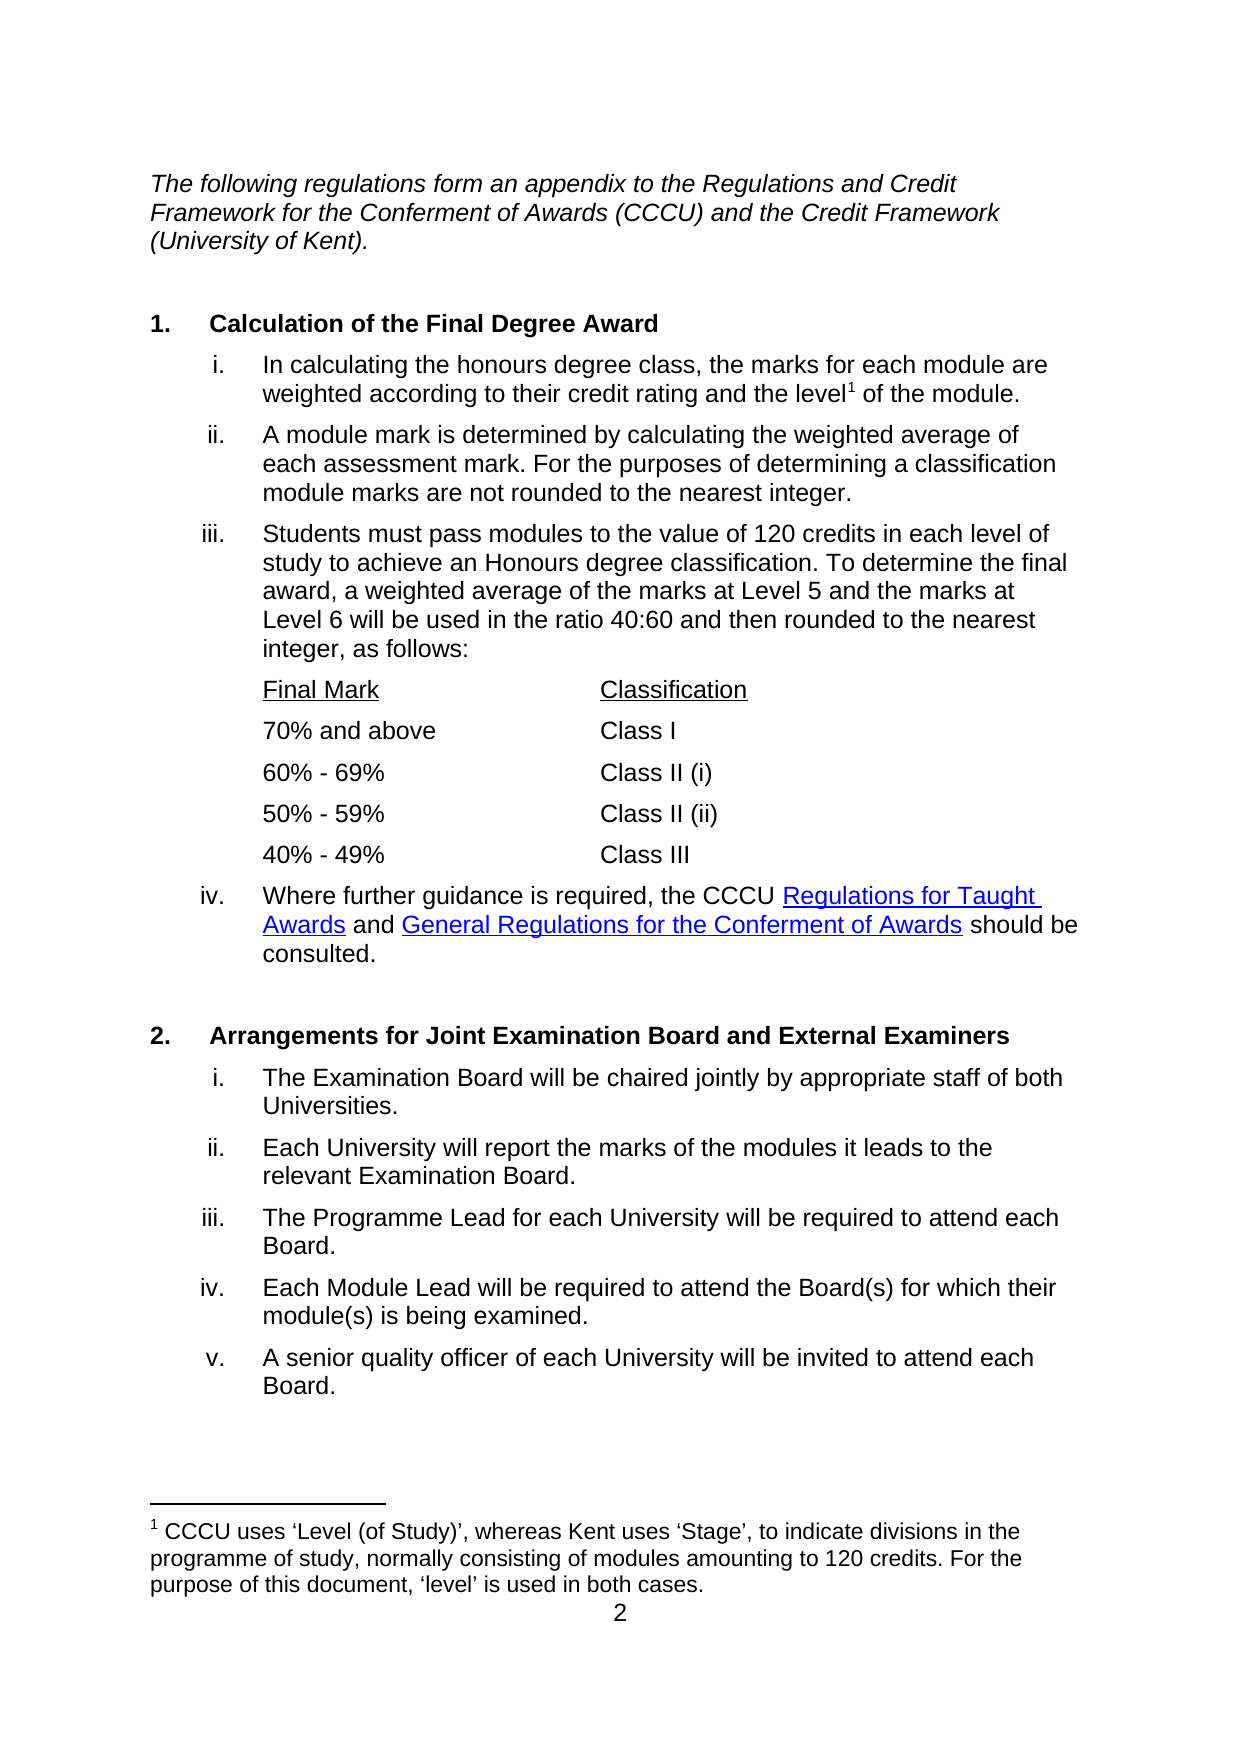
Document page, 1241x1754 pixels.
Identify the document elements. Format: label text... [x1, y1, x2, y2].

list 60% - 69% Class II (i) [262, 757, 1080, 786]
list 50% - 59% Class II (ii) [262, 799, 1080, 827]
list Each University will report the marks of the modules it leads to the relevant Examination Board. [225, 1132, 1080, 1190]
list Students must pass modules to the value of 120 credits in each level of study to achieve an Honours degree classification. To determine the final award, a weighted average of the marks at Level 5 and the marks at Level 6 will be used in the ratio 40:60 and then rounded to the nearest integer, as follows: [225, 519, 1080, 662]
list The Examination Board will be chaired jointly by appropriate staff of both Universities. [225, 1062, 1080, 1120]
list The Programme Lead for each University will be required to attend each Board. [225, 1202, 1080, 1260]
list 40% - 49% Class III [262, 840, 1080, 869]
list Final Mark Classification [262, 675, 1080, 704]
subtitle Calculation of the Final Degree Award [150, 309, 1090, 337]
list In calculating the honours degree class, the marks for each module are weighted according to their credit rating and the level of the module. [225, 350, 1080, 407]
text The following regulations form an appendix to the Regulations and Credit Framework for the Conferment of Awards (CCCU) and the Credit Framework (University of Kent). [150, 169, 1080, 255]
list Each Module Lead will be required to attend the Board(s) for which their module(s) is being examined. [225, 1272, 1080, 1330]
list Where further guidance is required, the CCCU Regulations for Taught Awards and General Regulations for the Conferment of Awards should be consulted. [225, 881, 1080, 967]
list A module mark is determined by calculating the weighted average of each assessment mark. For the purposes of determining a classification module marks are not rounded to the nearest integer. [225, 420, 1080, 506]
list 70% and above Class I [262, 716, 1080, 745]
list A senior quality officer of each University will be invited to attend each Board. [225, 1342, 1080, 1400]
subtitle Arrangements for Joint Examination Board and External Examiners [150, 1021, 1090, 1050]
